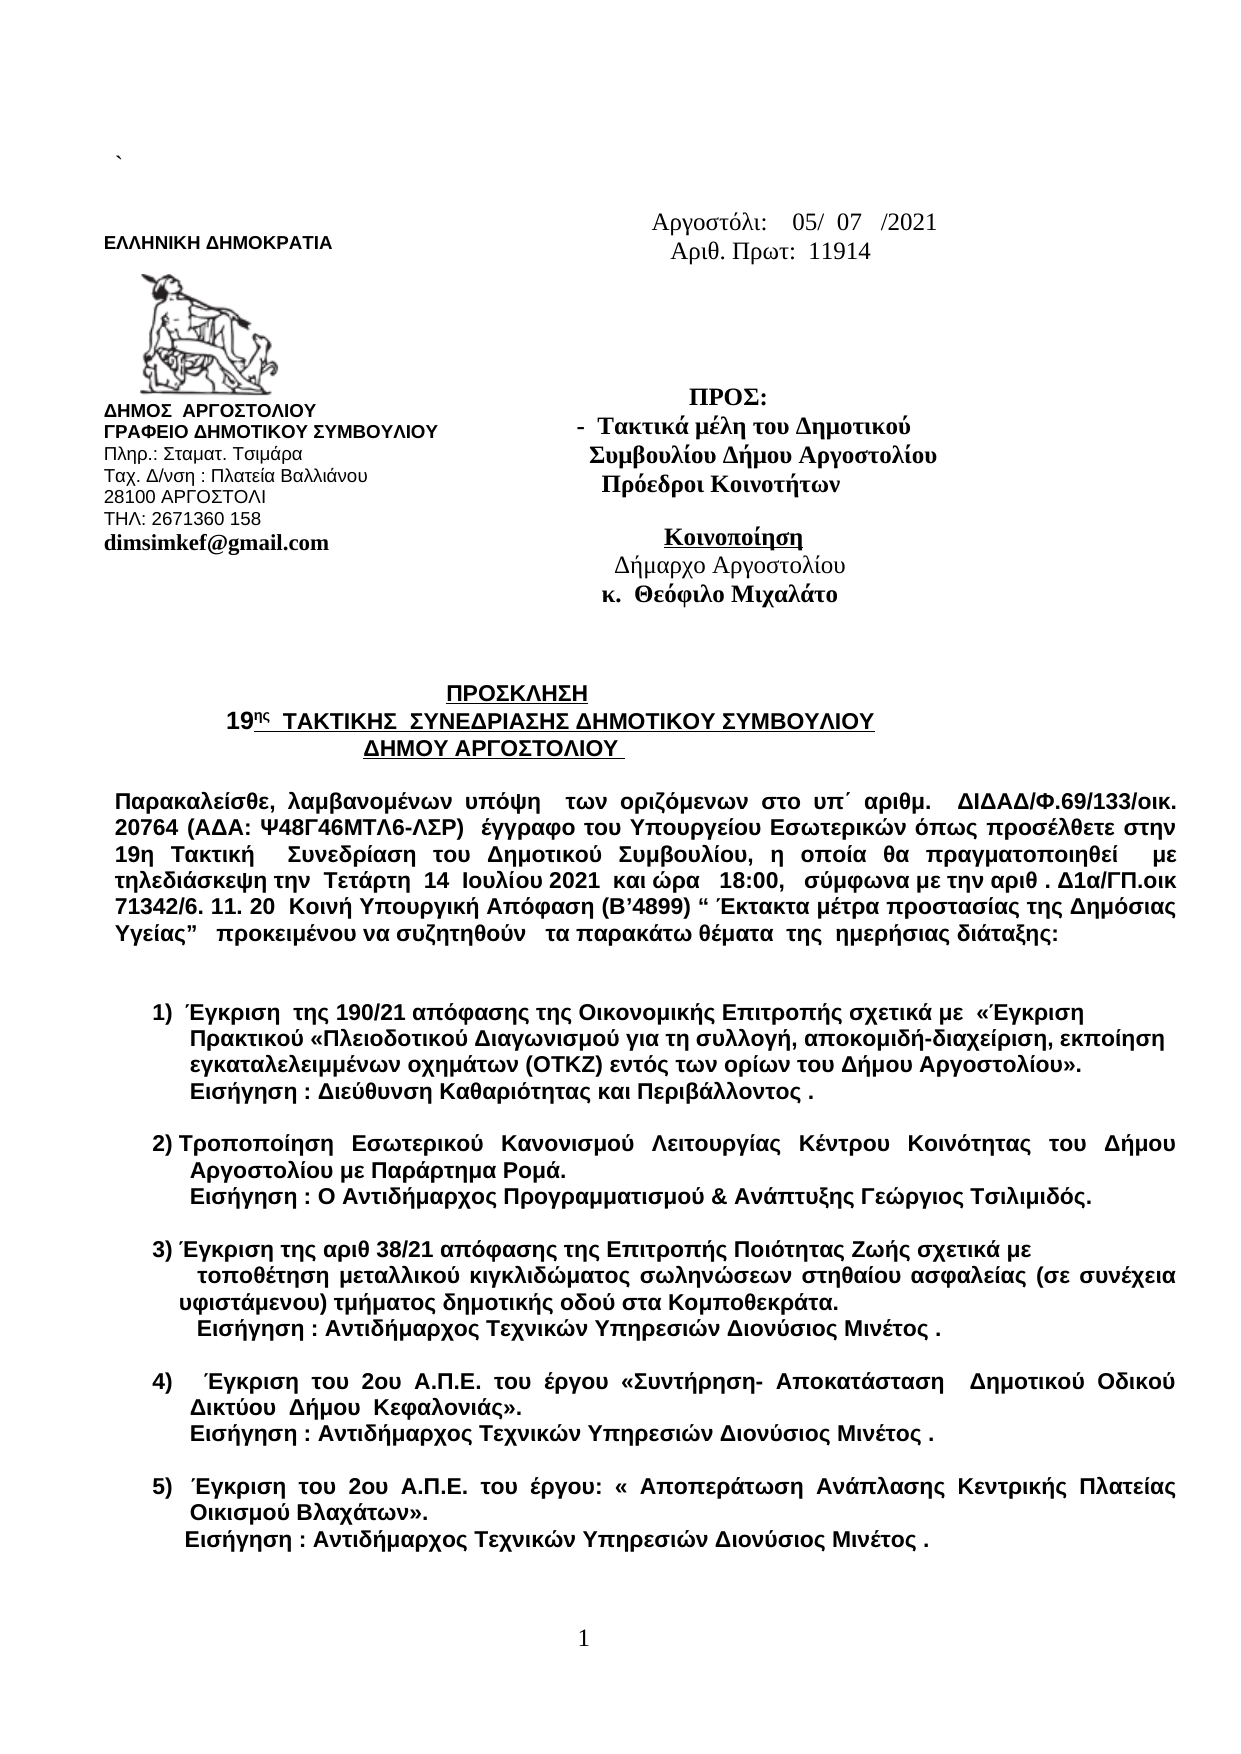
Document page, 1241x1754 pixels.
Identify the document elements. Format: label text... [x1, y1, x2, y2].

list Έγκριση της αριθ 38/21 απόφασης της Επιτροπής Ποιότητας Ζωής σχετικά με [152, 1236, 1177, 1262]
list Έγκριση του 2ου Α.Π.Ε. του έργου «Συντήρηση- Αποκατάσταση Δημοτικού Οδικού Δικτύου Δήμου Κεφαλονιάς». [152, 1368, 1177, 1420]
list Εισήγηση : Ο Αντιδήμαρχος Προγραμματισμού & Ανάπτυξης Γεώργιος Τσιλιμιδός. [189, 1183, 1177, 1209]
table_cell ΠΡΟΣ: - Τακτικά μέλη του Δημοτικού Συμβουλίου Δήμου Αργοστολίου Πρόεδροι Κοινοτήτων Κοινοποίηση Δήμαρχο Αργοστολίου κ. Θεόφιλο Μιχαλάτο [496, 383, 973, 656]
text Εισήγηση : Αντιδήμαρχος Τεχνικών Υπηρεσιών Διονύσιος Μινέτος . [152, 1315, 1177, 1341]
list Έγκριση της 190/21 απόφασης της Οικονομικής Επιτροπής σχετικά με «Έγκριση Πρακτικού «Πλειοδοτικού Διαγωνισμού για τη συλλογή, αποκομιδή-διαχείριση, εκποίηση εγκαταλελειμμένων οχημάτων (ΟΤΚΖ) εντός των ορίων του Δήμου Αργοστολίου». [152, 999, 1177, 1078]
text ` [114, 150, 1084, 179]
text ΠΡΟΣΚΛΗΣΗ [114, 680, 1177, 706]
list Έγκριση του 2ου Α.Π.Ε. του έργου: « Αποπεράτωση Ανάπλασης Κεντρικής Πλατείας Οικισμού Βλαχάτων». [152, 1473, 1177, 1526]
list Εισήγηση : Αντιδήμαρχος Τεχνικών Υπηρεσιών Διονύσιος Μινέτος . [189, 1420, 1177, 1447]
picture [140, 274, 283, 400]
text Παρακαλείσθε, λαμβανομένων υπόψη των οριζόμενων στο υπ΄ αριθμ. ΔΙΔΑΔ/Φ.69/133/οικ. 20764 (ΑΔΑ: Ψ48Γ46ΜΤΛ6-ΛΣΡ) έγγραφο του Υπουργείου Εσωτερικών όπως προσέλθετε στην 19η Τακτική Συνεδρίαση του Δημοτικού Συμβουλίου, η οποία θα πραγματοποιηθεί με τηλεδιάσκεψη την Τετάρτη 14 Ιουλίου 2021 και ώρα 18:00, σύμφωνα με την αριθ . Δ1α/ΓΠ.οικ 71342/6. 11. 20 Κοινή Υπουργική Απόφαση (Β’4899) “ Έκτακτα μέτρα προστασίας της Δημόσιας Υγείας” προκειμένου να συζητηθούν τα παρακάτω θέματα της ημερήσιας διάταξης: [114, 788, 1177, 946]
text τοποθέτηση μεταλλικού κιγκλιδώματος σωληνώσεων στηθαίου ασφαλείας (σε συνέχεια υφιστάμενου) τμήματος δημοτικής οδού στα Κομποθεκράτα. [179, 1262, 1177, 1315]
table_header ΕΛΛΗΝΙΚΗ ΔΗΜΟΚΡΑΤΙΑ ΔΗΜΟΣ ΑΡΓΟΣΤΟΛΙΟΥ ΓΡΑΦΕΙΟ ΔΗΜΟΤΙΚΟΥ ΣΥΜΒΟΥΛΙΟΥ Πληρ.: Σταματ. Τσιμάρα Ταχ. Δ/νση : Πλατεία Βαλλιάνου 28100 ΑΡΓΟΣΤΟΛΙ ΤΗΛ: 2671360 158 dimsimkef@gmail.com [92, 179, 496, 656]
text Εισήγηση : Αντιδήμαρχος Τεχνικών Υπηρεσιών Διονύσιος Μινέτος . [114, 1526, 1177, 1552]
text ΔΗΜΟΥ ΑΡΓΟΣΤΟΛΙΟΥ [114, 735, 1177, 761]
text 19ης ΤΑΚΤΙΚΗΣ ΣΥΝΕΔΡΙΑΣΗΣ ΔΗΜΟΤΙΚΟΥ ΣΥΜΒΟΥΛΙΟΥ [114, 706, 1177, 735]
list Τροποποίηση Εσωτερικού Κανονισμού Λειτουργίας Κέντρου Κοινότητας του Δήμου Αργοστολίου με Παράρτημα Ρομά. [152, 1130, 1177, 1183]
list Εισήγηση : Διεύθυνση Καθαριότητας και Περιβάλλοντος . [189, 1078, 1177, 1104]
table_header Αργοστόλι: 05/ 07 /2021 Αριθ. Πρωτ: 11914 [496, 179, 973, 382]
